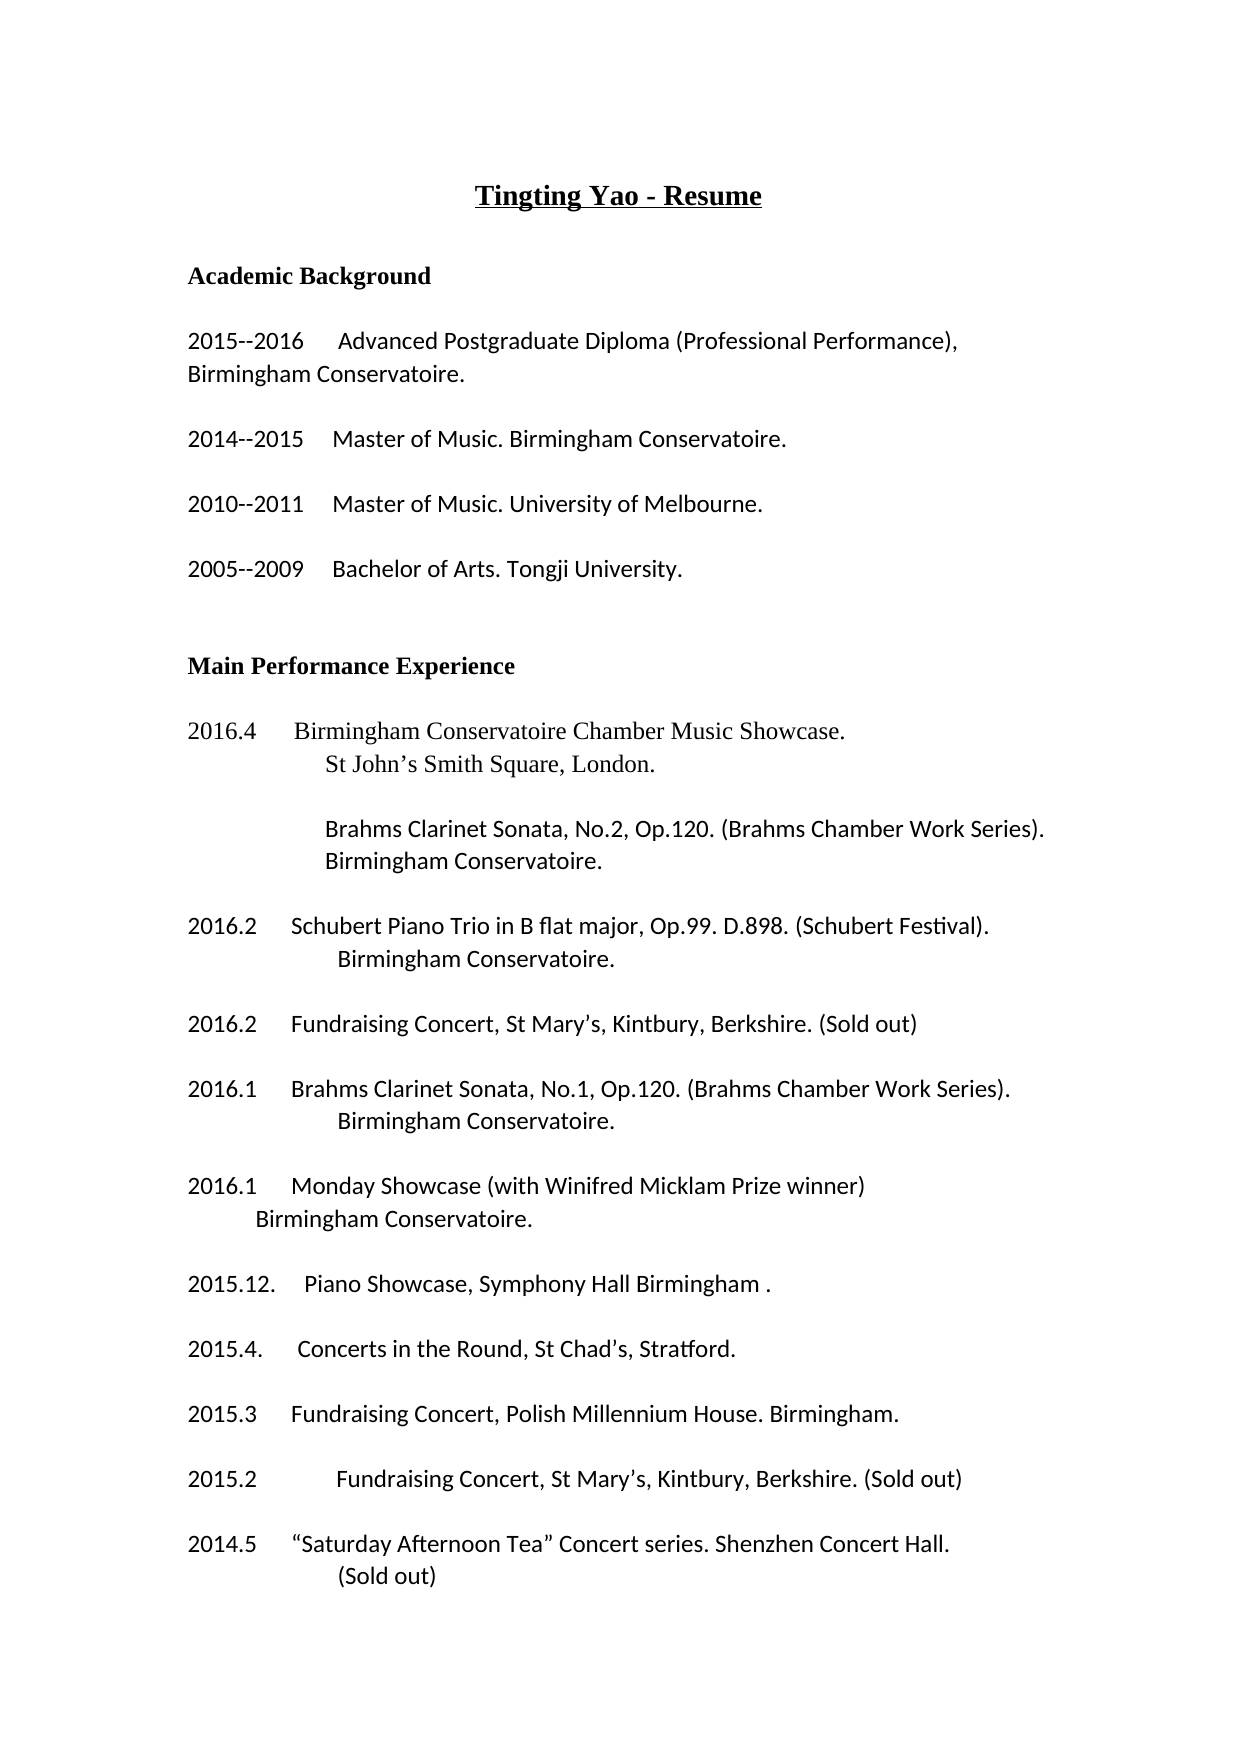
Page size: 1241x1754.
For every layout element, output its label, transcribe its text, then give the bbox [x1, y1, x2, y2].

text Birmingham Conservatoire. [187, 844, 1053, 877]
text 2005--2009 Bachelor of Arts. Tongji University. [187, 552, 1053, 584]
text 2015.3 Fundraising Concert, Polish Millennium House. Birmingham. [187, 1397, 1053, 1429]
text Main Performance Experience [187, 649, 1053, 682]
text 2014--2015 Master of Music. Birmingham Conservatoire. [187, 422, 1053, 454]
text 2016.1 Brahms Clarinet Sonata, No.1, Op.120. (Brahms Chamber Work Series). [187, 1072, 1053, 1104]
text 2015--2016 Advanced Postgraduate Diploma (Professional Performance), Birmingham Conservatoire. [187, 324, 1053, 389]
text Birmingham Conservatoire. [187, 1202, 1053, 1234]
text Tingting Yao - Resume [187, 162, 1053, 227]
text 2010--2011 Master of Music. University of Melbourne. [187, 487, 1053, 519]
text 2015.12. Piano Showcase, Symphony Hall Birmingham . [187, 1267, 1053, 1299]
text 2016.1 Monday Showcase (with Winifred Micklam Prize winner) [187, 1169, 1053, 1202]
text 2015.4. Concerts in the Round, St Chad’s, Stratford. [187, 1332, 1053, 1364]
text Birmingham Conservatoire. [187, 1104, 1053, 1137]
text Academic Background [187, 259, 1053, 292]
text 2015.2 Fundraising Concert, St Mary’s, Kintbury, Berkshire. (Sold out) [187, 1462, 1053, 1494]
text 2016.2 Schubert Piano Trio in B flat major, Op.99. D.898. (Schubert Festival). Birmingham Conservatoire. [187, 909, 1053, 974]
text 2016.4 Birmingham Conservatoire Chamber Music Showcase. [187, 714, 1053, 747]
text Brahms Clarinet Sonata, No.2, Op.120. (Brahms Chamber Work Series). [187, 812, 1053, 844]
text (Sold out) [337, 1559, 1053, 1592]
text 2016.2 Fundraising Concert, St Mary’s, Kintbury, Berkshire. (Sold out) [187, 1007, 1053, 1039]
text St John’s Smith Square, London. [187, 747, 1053, 779]
text 2014.5 “Saturday Afternoon Tea” Concert series. Shenzhen Concert Hall. [187, 1527, 1053, 1559]
